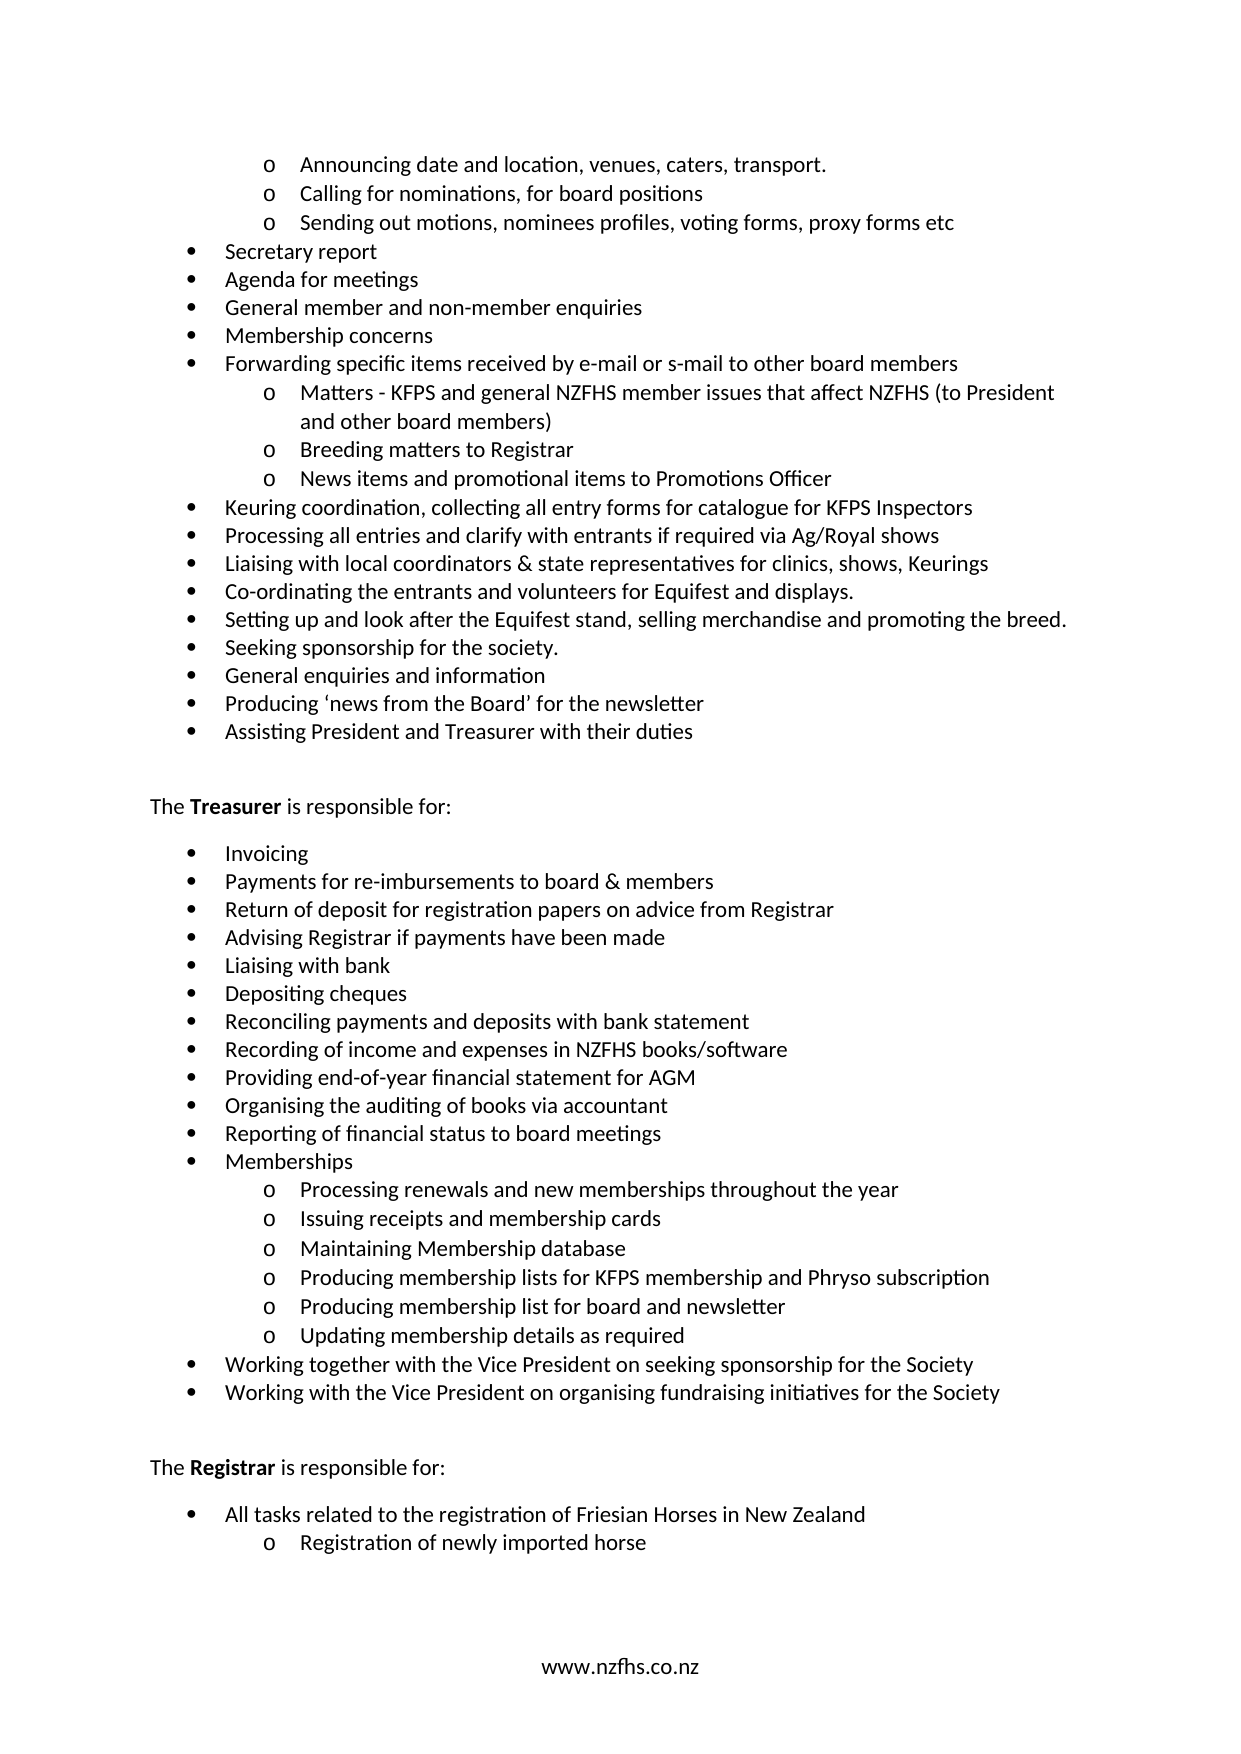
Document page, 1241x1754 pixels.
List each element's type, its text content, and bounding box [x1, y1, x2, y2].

list Memberships [187, 1147, 1090, 1175]
list Producing membership lists for KFPS membership and Phryso subscription [262, 1263, 1090, 1292]
list Liaising with bank [187, 951, 1090, 979]
list Liaising with local coordinators & state representatives for clinics, shows, Keurings [187, 549, 1090, 577]
list Producing ‘news from the Board’ for the newsletter [187, 689, 1090, 717]
list Advising Registrar if payments have been made [187, 923, 1090, 951]
list Reconciling payments and deposits with bank statement [187, 1007, 1090, 1035]
list Issuing receipts and membership cards [262, 1204, 1090, 1234]
list Agenda for meetings [187, 266, 1090, 293]
list Matters - KFPS and general NZFHS member issues that affect NZFHS (to President and other board members) [262, 378, 1090, 435]
list Secretary report [187, 237, 1090, 266]
list Return of deposit for registration papers on advice from Registrar [187, 895, 1090, 923]
list Updating membership details as required [262, 1321, 1090, 1350]
list General member and non-member enquiries [187, 293, 1090, 322]
list Providing end-of-year financial statement for AGM [187, 1063, 1090, 1091]
text The Registrar is responsible for: [150, 1453, 1090, 1481]
list Setting up and look after the Equifest stand, selling merchandise and promoting the breed. [187, 605, 1090, 633]
list All tasks related to the registration of Friesian Horses in New Zealand [187, 1500, 1090, 1528]
list Keuring coordination, collecting all entry forms for catalogue for KFPS Inspectors [187, 493, 1090, 521]
list Producing membership list for board and newsletter [262, 1292, 1090, 1321]
list Processing all entries and clarify with entrants if required via Ag/Royal shows [187, 521, 1090, 549]
list Membership concerns [187, 322, 1090, 349]
list Payments for re-imbursements to board & members [187, 867, 1090, 895]
list Seeking sponsorship for the society. [187, 633, 1090, 661]
list Assisting President and Treasurer with their duties [187, 717, 1090, 745]
list Calling for nominations, for board positions [262, 179, 1090, 208]
list Registration of newly imported horse [262, 1528, 1090, 1557]
text The Treasurer is responsible for: [150, 792, 1090, 820]
list Depositing cheques [187, 979, 1090, 1007]
list Working with the Vice President on organising fundraising initiatives for the Society [187, 1378, 1090, 1406]
list Maintaining Membership database [262, 1234, 1090, 1263]
list Reporting of financial status to board meetings [187, 1119, 1090, 1147]
list Breeding matters to Registrar [262, 435, 1090, 464]
list News items and promotional items to Promotions Officer [262, 464, 1090, 493]
list Processing renewals and new memberships throughout the year [262, 1175, 1090, 1204]
list Recording of income and expenses in NZFHS books/software [187, 1035, 1090, 1063]
list Co-ordinating the entrants and volunteers for Equifest and displays. [187, 577, 1090, 605]
list Organising the auditing of books via accountant [187, 1091, 1090, 1119]
list Sending out motions, nominees profiles, voting forms, proxy forms etc [262, 208, 1090, 237]
list Invoicing [187, 839, 1090, 867]
list Working together with the Vice President on seeking sponsorship for the Society [187, 1350, 1090, 1378]
list Forwarding specific items received by e-mail or s-mail to other board members [187, 349, 1090, 378]
list Announcing date and location, venues, caters, transport. [262, 150, 1090, 179]
list General enquiries and information [187, 661, 1090, 689]
